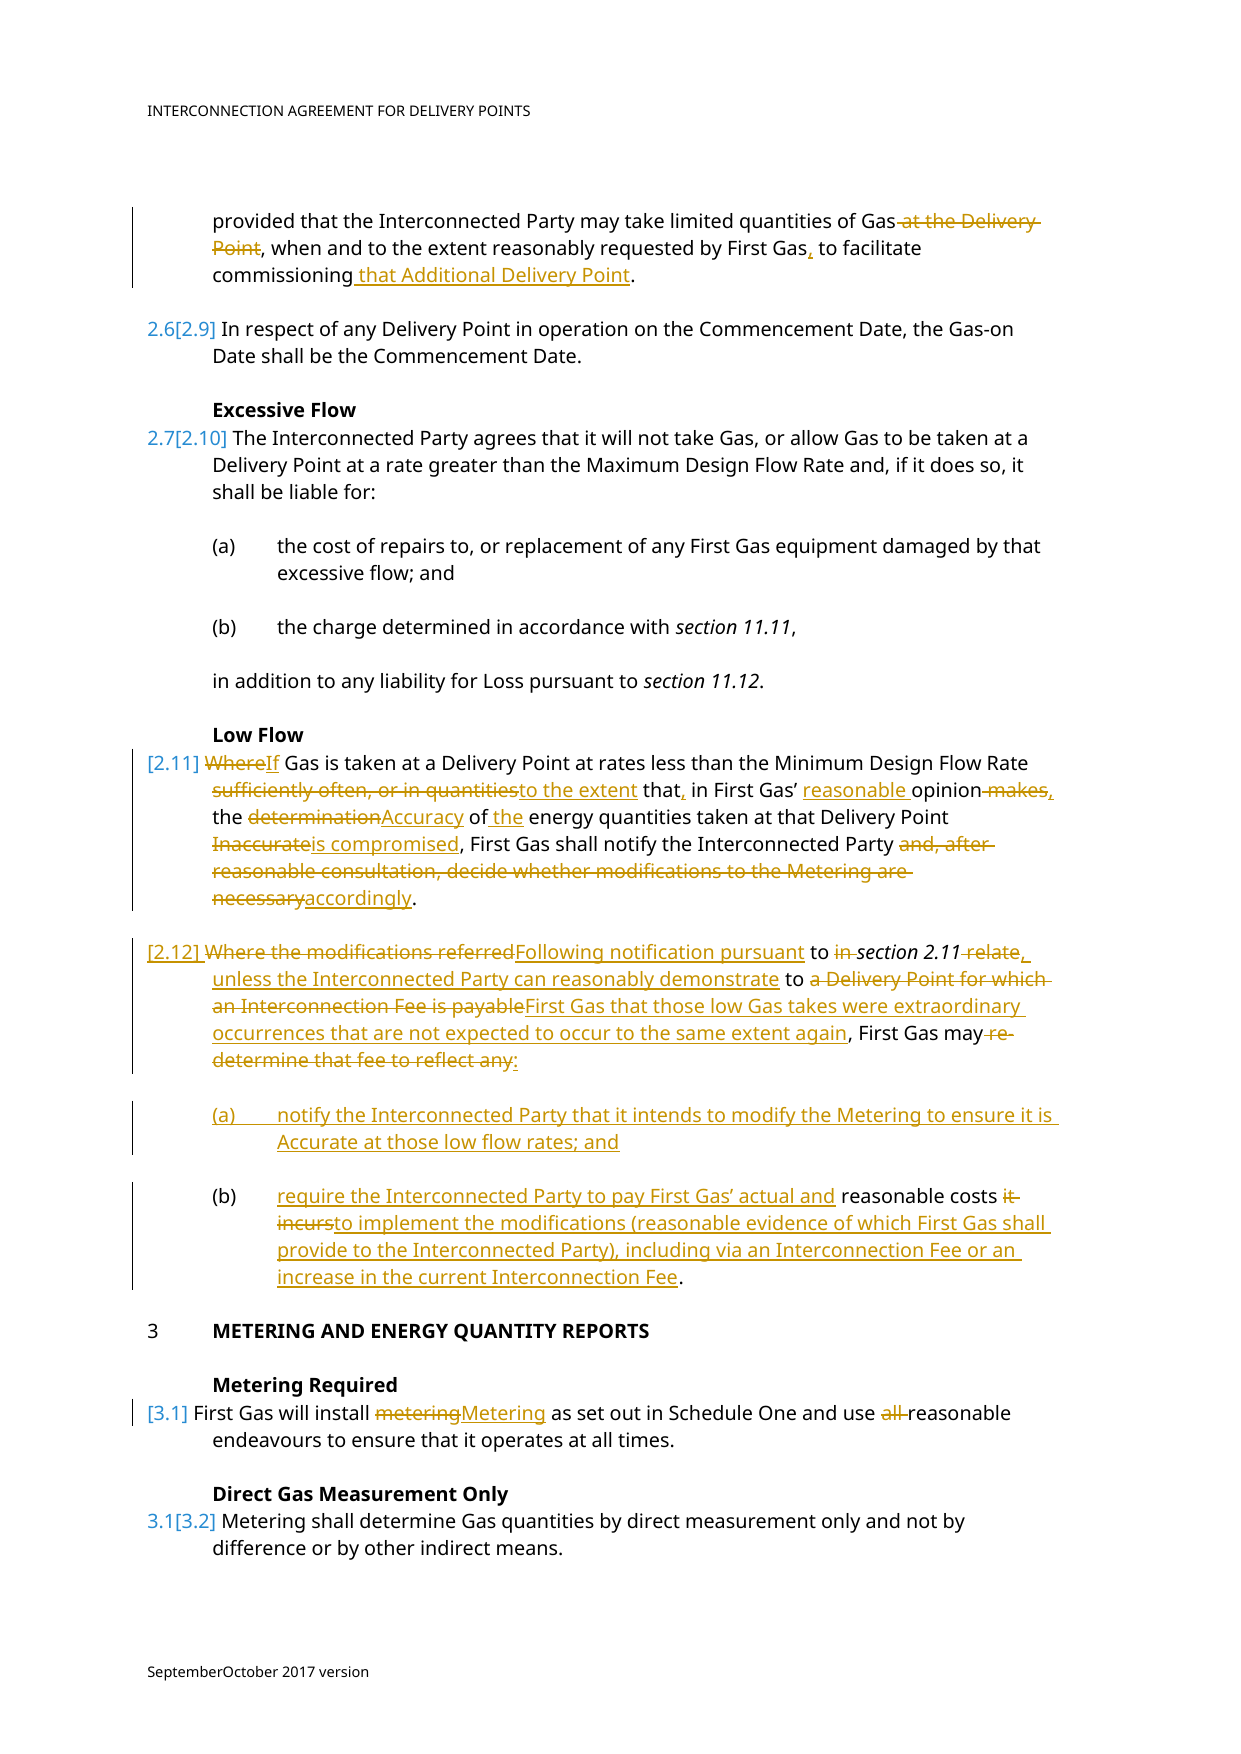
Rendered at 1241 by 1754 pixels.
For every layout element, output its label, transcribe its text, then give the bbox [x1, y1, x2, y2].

list The Interconnected Party agrees that it will not take Gas, or allow Gas to be taken at a Delivery Point at a rate greater than the Maximum Design Flow Rate and, if it does so, it shall be liable for: [147, 424, 1063, 505]
subtitle Metering Required [212, 1372, 1063, 1399]
list First Gas will install as set out in Schedule One and use reasonable endeavours to ensure that it operates at all times. [147, 1399, 1063, 1453]
list the charge determined in accordance with section 11.11, [212, 613, 1063, 640]
subtitle Low Flow [212, 722, 1063, 749]
list to section 2.11 to , First Gas may [147, 938, 1063, 1074]
text in addition to any liability for Loss pursuant to section 11.12. [212, 667, 1063, 694]
list the cost of repairs to, or replacement of any First Gas equipment damaged by that excessive flow; and [212, 532, 1063, 586]
list Gas is taken at a Delivery Point at rates less than the Minimum Design Flow Rate that in First Gas’ opinion the of energy quantities taken at that Delivery Point , First Gas shall notify the Interconnected Party . [147, 749, 1063, 911]
text provided that the Interconnected Party may take limited quantities of Gas, when and to the extent reasonably requested by First Gas to facilitate commissioning. [212, 207, 1063, 288]
list Metering shall determine Gas quantities by direct measurement only and not by difference or by other indirect means. [147, 1507, 1063, 1561]
list reasonable costs . [212, 1182, 1063, 1290]
subtitle Direct Gas Measurement Only [212, 1480, 1063, 1507]
list In respect of any Delivery Point in operation on the Commencement Date, the Gas-on Date shall be the Commencement Date. [147, 315, 1063, 369]
subtitle Excessive Flow [212, 397, 1063, 424]
subtitle metering and energy quantity reports [147, 1317, 1063, 1344]
